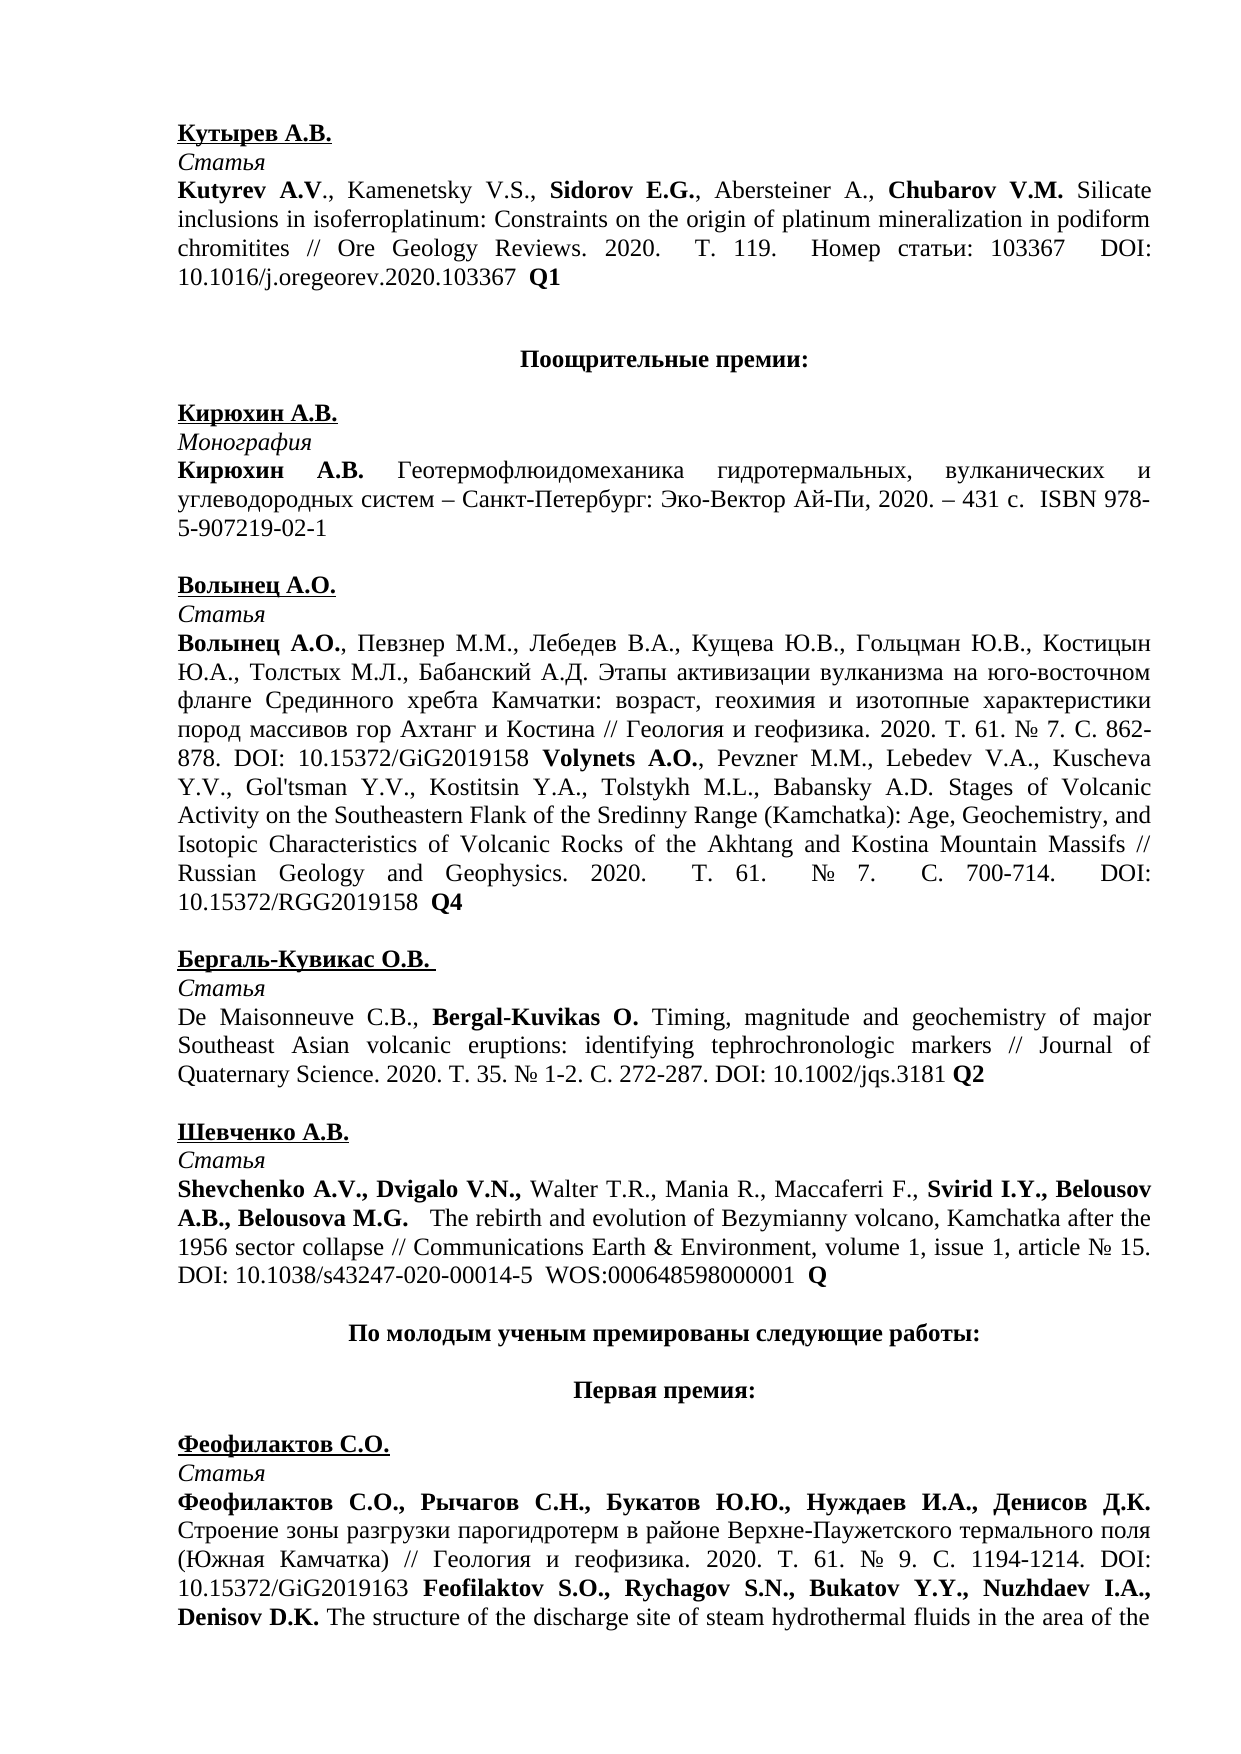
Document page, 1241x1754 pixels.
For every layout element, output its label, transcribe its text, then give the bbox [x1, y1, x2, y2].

list Волынец А.О., Певзнер М.М., Лебедев В.А., Кущева Ю.В., Гольцман Ю.В., Костицын Ю.А., Толстых М.Л., Бабанский А.Д. Этапы активизации вулканизма на юго-восточном фланге Срединного хребта Камчатки: возраст, геохимия и изотопные характеристики пород массивов гор Ахтанг и Костина // Геология и геофизика. 2020. Т. 61. № 7. С. 862-878. DOI: 10.15372/GiG2019158 Volynets A.O., Pevzner M.M., Lebedev V.A., Kuscheva Y.V., Gol'tsman Y.V., Kostitsin Y.A., Tolstykh M.L., Babansky A.D. Stages of Volcanic Activity on the Southeastern Flank of the Sredinny Range (Kamchatka): Age, Geochemistry, and Isotopic Characteristics of Volcanic Rocks of the Akhtang and Kostina Mountain Massifs // Russian Geology and Geophysics. 2020. Т. 61. № 7. С. 700-714. DOI: 10.15372/RGG2019158 Q4 [177, 628, 1152, 916]
text Статья [177, 1458, 1152, 1487]
text Кирюхин А.В. [177, 398, 1152, 427]
text Кирюхин А.В. Геотермофлюидомеханика гидротермальных, вулканических и углеводородных систем – Санкт-Петербург: Эко-Вектор Ай-Пи, 2020. – 431 c. ISBN 978-5-907219-02-1 [177, 456, 1152, 542]
text Статья [177, 147, 1152, 176]
text Кутырев А.В. [177, 118, 1152, 147]
text Поощрительные премии: [177, 344, 1152, 373]
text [177, 1487, 1152, 1631]
text Феофилактов С.О. [177, 1429, 1152, 1458]
text Shevchenko A.V., Dvigalo V.N., Walter T.R., Mania R., Maccaferri F., Svirid I.Y., Belousov A.B., Belousova M.G. The rebirth and evolution of Bezymianny volcano, Kamchatka after the 1956 sector collapse // Communications Earth & Environment, volume 1, issue 1, article № 15. DOI: 10.1038/s43247-020-00014-5 WOS:000648598000001 Q [177, 1174, 1152, 1289]
text Статья [177, 599, 1152, 628]
text Бергаль-Кувикас О.В. [177, 944, 1152, 973]
text Волынец А.О. [177, 571, 1152, 599]
list Статья [177, 1146, 1152, 1174]
list De Maisonneuve C.B., Bergal-Kuvikas O. Timing, magnitude and geochemistry of major Southeast Asian volcanic eruptions: identifying tephrochronologic markers // Journal of Quaternary Science. 2020. Т. 35. № 1-2. С. 272-287. DOI: 10.1002/jqs.3181 Q2 [177, 1002, 1152, 1088]
text Первая премия: [177, 1376, 1152, 1404]
text Статья [177, 973, 1152, 1002]
text По молодым ученым премированы следующие работы: [177, 1318, 1152, 1347]
list Шевченко А.В. [177, 1117, 1152, 1146]
text Kutyrev A.V., Kamenetsky V.S., Sidorov E.G., Abersteiner A., Chubarov V.M. Silicate inclusions in isoferroplatinum: Constraints on the origin of platinum mineralization in podiform chromitites // Ore Geology Reviews. 2020. Т. 119. Номер статьи: 103367 DOI: 10.1016/j.oregeorev.2020.103367 Q1 [177, 176, 1152, 291]
text Монография [177, 427, 1152, 456]
